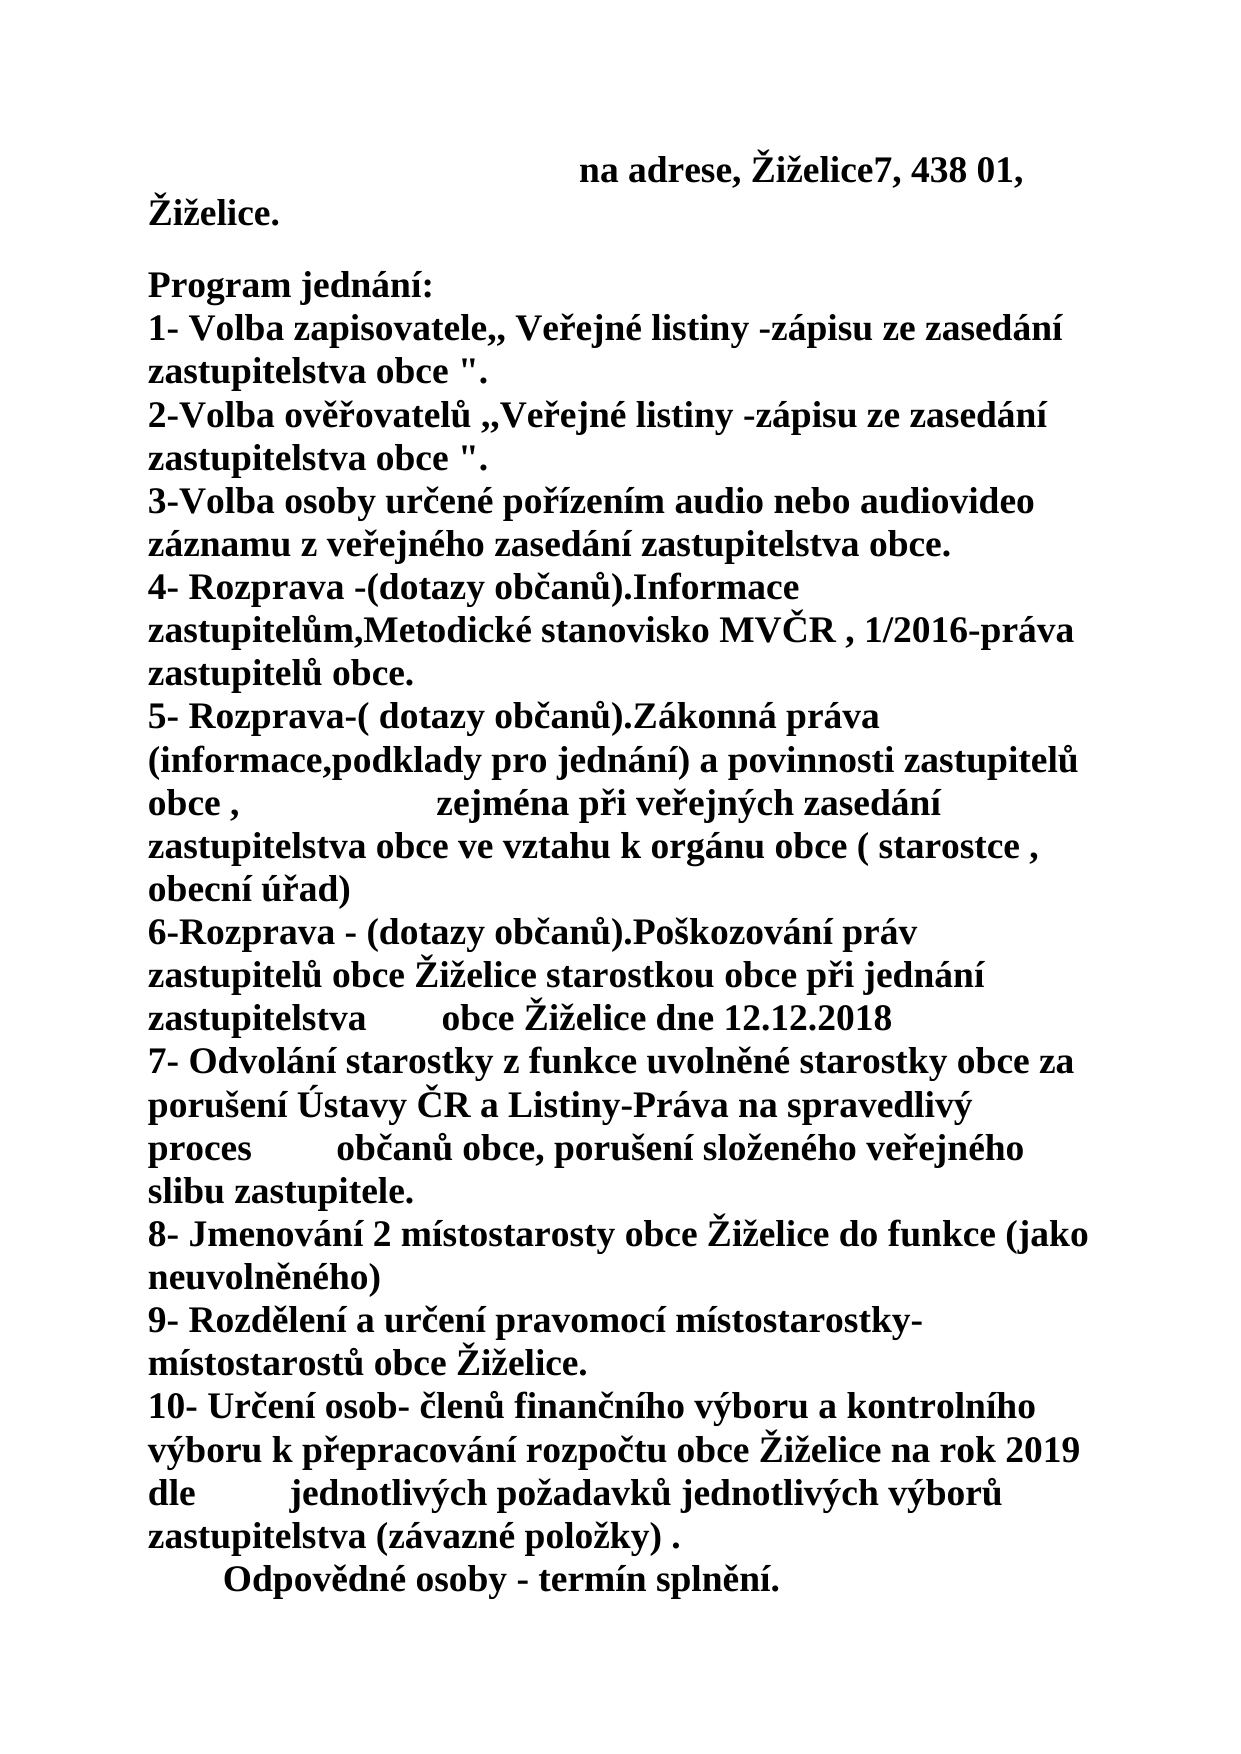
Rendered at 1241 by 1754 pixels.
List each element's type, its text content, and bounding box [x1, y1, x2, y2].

text 9- Rozdělení a určení pravomocí místostarostky- místostarostů obce Žiželice. [148, 1298, 1093, 1384]
text na adrese, Žiželice7, 438 01, Žiželice. [148, 148, 1093, 234]
text 4- Rozprava -(dotazy občanů).Informace zastupitelům,Metodické stanovisko MVČR , 1/2016-práva zastupitelů obce. [148, 564, 1093, 694]
text 7- Odvolání starostky z funkce uvolněné starostky obce za porušení Ústavy ČR a Listiny-Práva na spravedlivý proces občanů obce, porušení složeného veřejného slibu zastupitele. [148, 1039, 1093, 1211]
text 2-Volba ověřovatelů ,,Veřejné listiny -zápisu ze zasedání zastupitelstva obce ". [148, 392, 1093, 478]
text 10- Určení osob- členů finančního výboru a kontrolního výboru k přepracování rozpočtu obce Žiželice na rok 2019 dle jednotlivých požadavků jednotlivých výborů zastupitelstva (závazné položky) . [148, 1384, 1093, 1556]
text 1- Volba zapisovatele,, Veřejné listiny -zápisu ze zasedání zastupitelstva obce ". [148, 306, 1093, 392]
text 6-Rozprava - (dotazy občanů).Poškozování práv zastupitelů obce Žiželice starostkou obce při jednání zastupitelstva obce Žiželice dne 12.12.2018 [148, 909, 1093, 1039]
text 8- Jmenování 2 místostarosty obce Žiželice do funkce (jako neuvolněného) [148, 1211, 1093, 1298]
text 3-Volba osoby určené pořízením audio nebo audiovideo záznamu z veřejného zasedání zastupitelstva obce. [148, 478, 1093, 564]
text Odpovědné osoby - termín splnění. [148, 1556, 1093, 1599]
text Program jednání: [148, 263, 1093, 306]
text 5- Rozprava-( dotazy občanů).Zákonná práva (informace,podklady pro jednání) a povinnosti zastupitelů obce , zejména při veřejných zasedání zastupitelstva obce ve vztahu k orgánu obce ( starostce , obecní úřad) [148, 694, 1093, 909]
